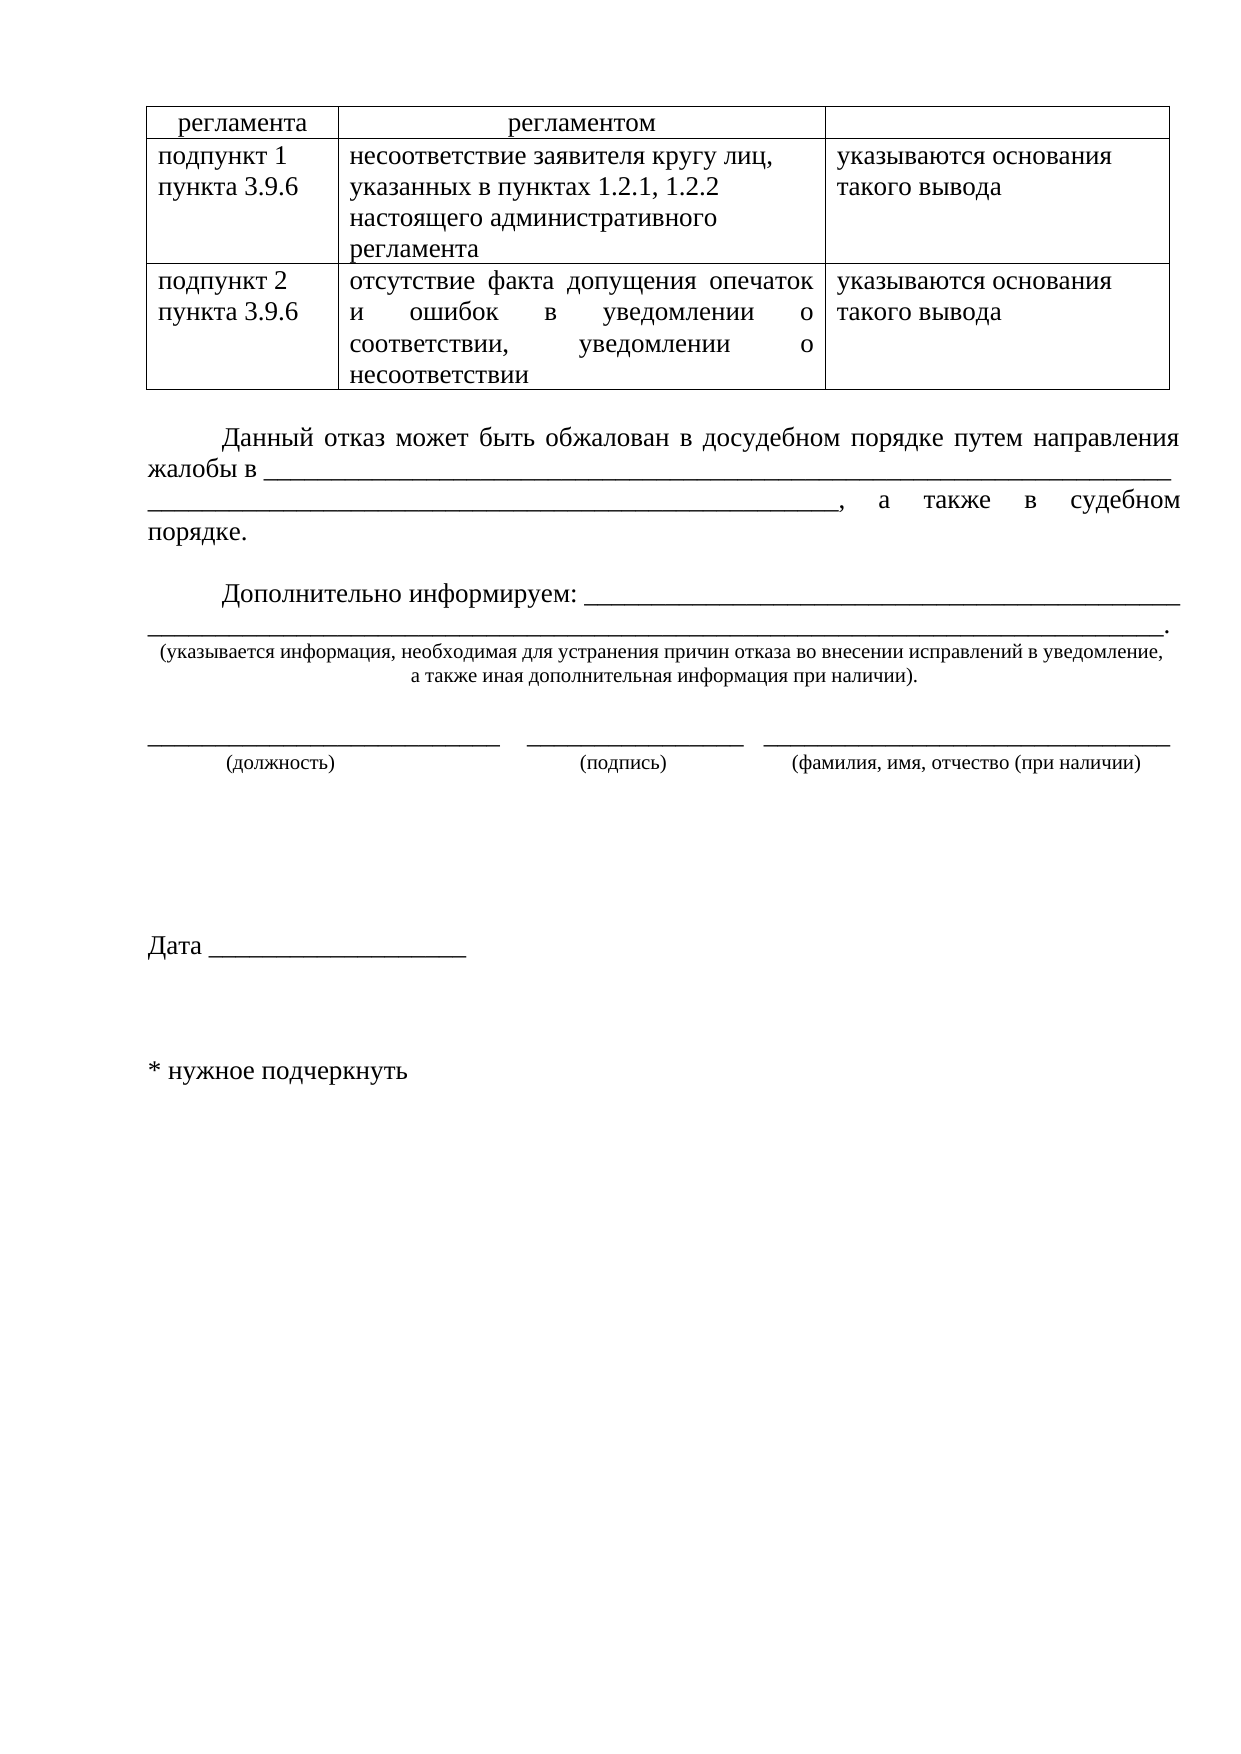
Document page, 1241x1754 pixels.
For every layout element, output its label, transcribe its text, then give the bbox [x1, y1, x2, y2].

text Данный отказ может быть обжалован в досудебном порядке путем направления жалобы в ___________________________________________________________________ [148, 421, 1181, 483]
table_cell несоответствие заявителя кругу лиц, указанных в пунктах 1.2.1, 1.2.2 настоящего административного регламента [339, 139, 825, 263]
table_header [339, 107, 825, 138]
text __________________________ ________________ ______________________________ [148, 718, 1181, 749]
table_cell подпункт 1 пункта 3.9.6 [147, 139, 338, 263]
table_cell указываются основания такого вывода [826, 139, 1169, 263]
text Дополнительно информируем: ____________________________________________ [148, 577, 1181, 608]
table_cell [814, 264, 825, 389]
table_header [826, 107, 1169, 138]
text * нужное подчеркнуть [148, 1054, 1181, 1085]
text ___________________________________________________, а также в судебном порядке. [148, 483, 1181, 546]
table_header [147, 107, 338, 138]
table_cell указываются основания такого вывода [826, 264, 1169, 389]
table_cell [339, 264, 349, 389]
table_cell подпункт 2 пункта 3.9.6 [147, 264, 338, 389]
text (указывается информация, необходимая для устранения причин отказа во внесении исправлений в уведомление, а также иная дополнительная информация при наличии). [148, 639, 1181, 687]
text Дата ___________________ [148, 929, 1181, 961]
text ___________________________________________________________________________. [148, 608, 1181, 639]
text (должность) (подпись) (фамилия, имя, отчество (при наличии) [148, 749, 1181, 774]
